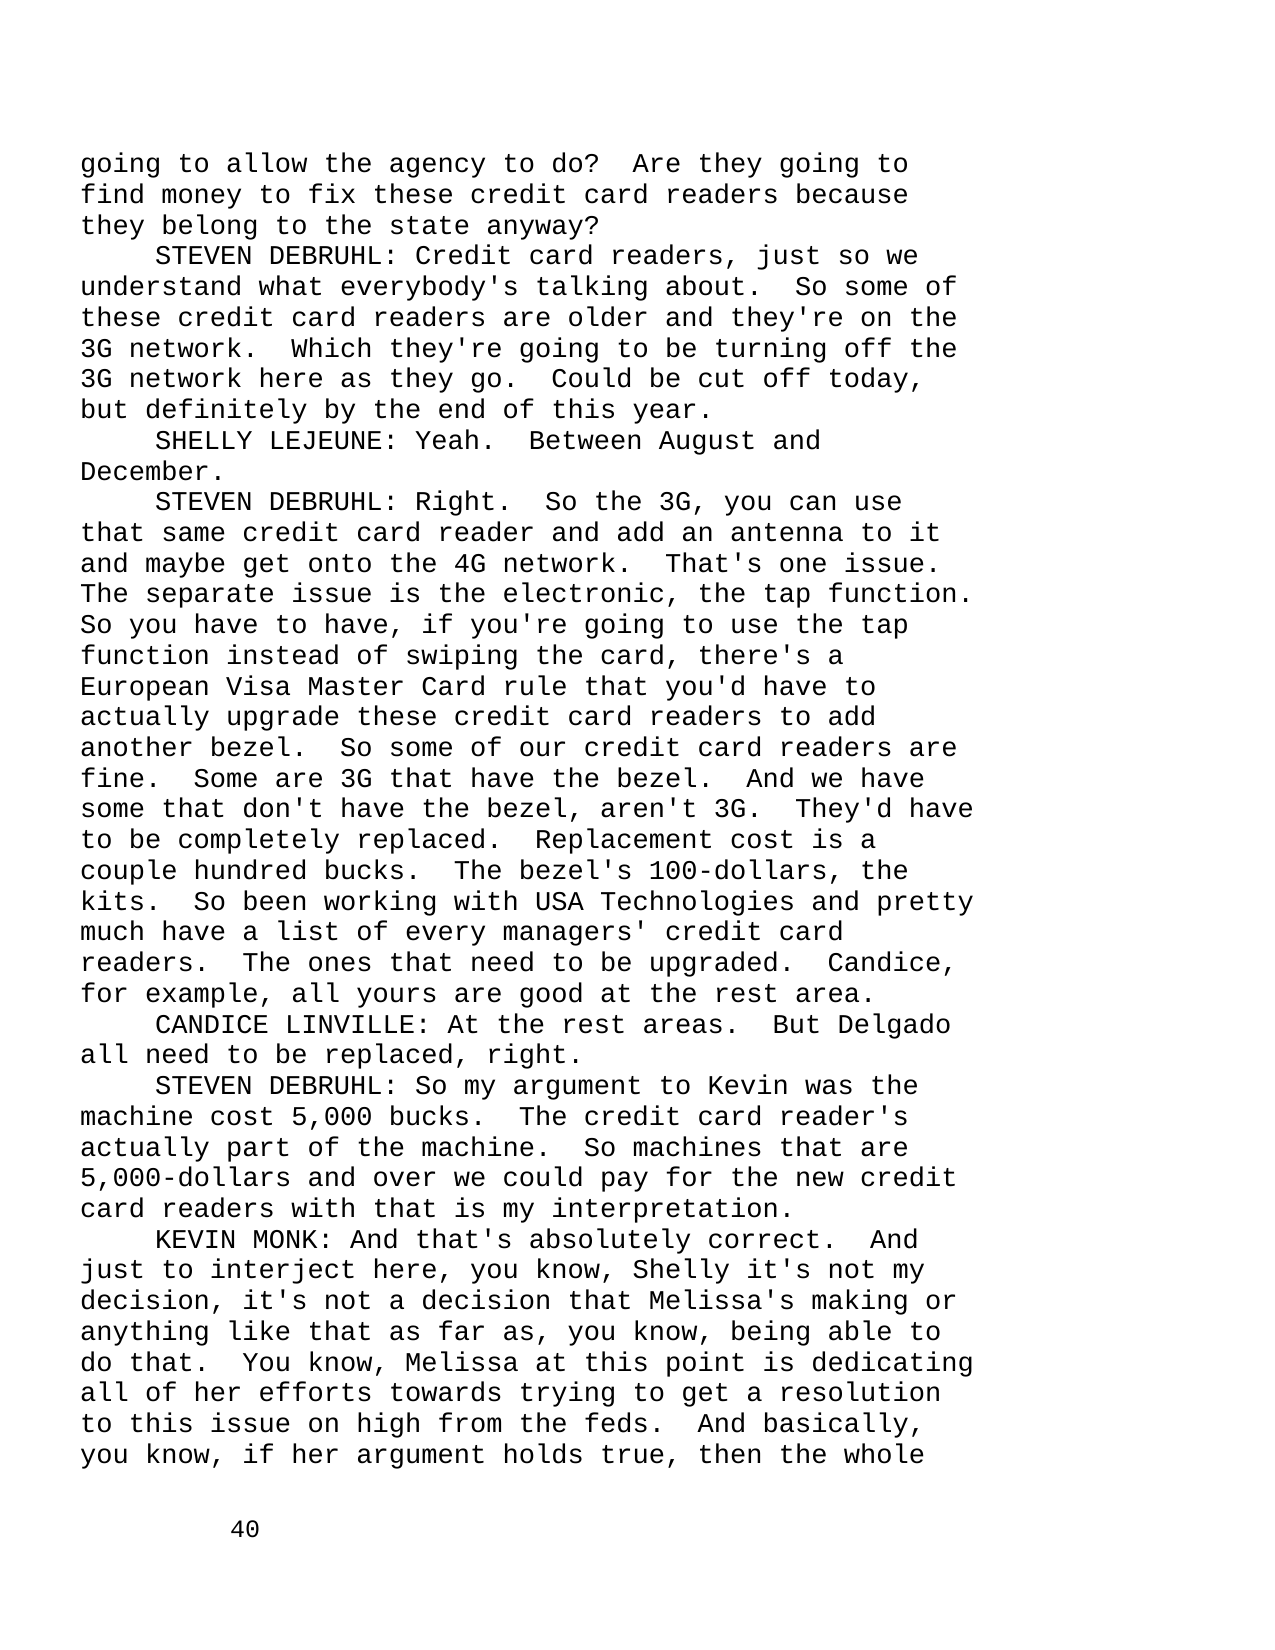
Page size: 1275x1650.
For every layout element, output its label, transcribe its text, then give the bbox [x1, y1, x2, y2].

text CANDICE LINVILLE: At the rest areas. But Delgado all need to be replaced, right. [80, 1010, 979, 1072]
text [80, 150, 979, 242]
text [80, 1226, 979, 1471]
text STEVEN DEBRUHL: Credit card readers, just so we understand what everybody's talking about. So some of these credit card readers are older and they're on the 3G network. Which they're going to be turning off the 3G network here as they go. Could be cut off today, but definitely by the end of this year. [80, 242, 979, 427]
text STEVEN DEBRUHL: Right. So the 3G, you can use that same credit card reader and add an antenna to it and maybe get onto the 4G network. That's one issue. The separate issue is the electronic, the tap function. So you have to have, if you're going to use the tap function instead of swiping the card, there's a European Visa Master Card rule that you'd have to actually upgrade these credit card readers to add another bezel. So some of our credit card readers are fine. Some are 3G that have the bezel. And we have some that don't have the bezel, aren't 3G. They'd have to be completely replaced. Replacement cost is a couple hundred bucks. The bezel's 100-dollars, the kits. So been working with USA Technologies and pretty much have a list of every managers' credit card readers. The ones that need to be upgraded. Candice, for example, all yours are good at the rest area. [80, 488, 979, 1010]
text SHELLY LEJEUNE: Yeah. Between August and December. [80, 427, 979, 488]
text STEVEN DEBRUHL: So my argument to Kevin was the machine cost 5,000 bucks. The credit card reader's actually part of the machine. So machines that are 5,000-dollars and over we could pay for the new credit card readers with that is my interpretation. [80, 1072, 979, 1226]
